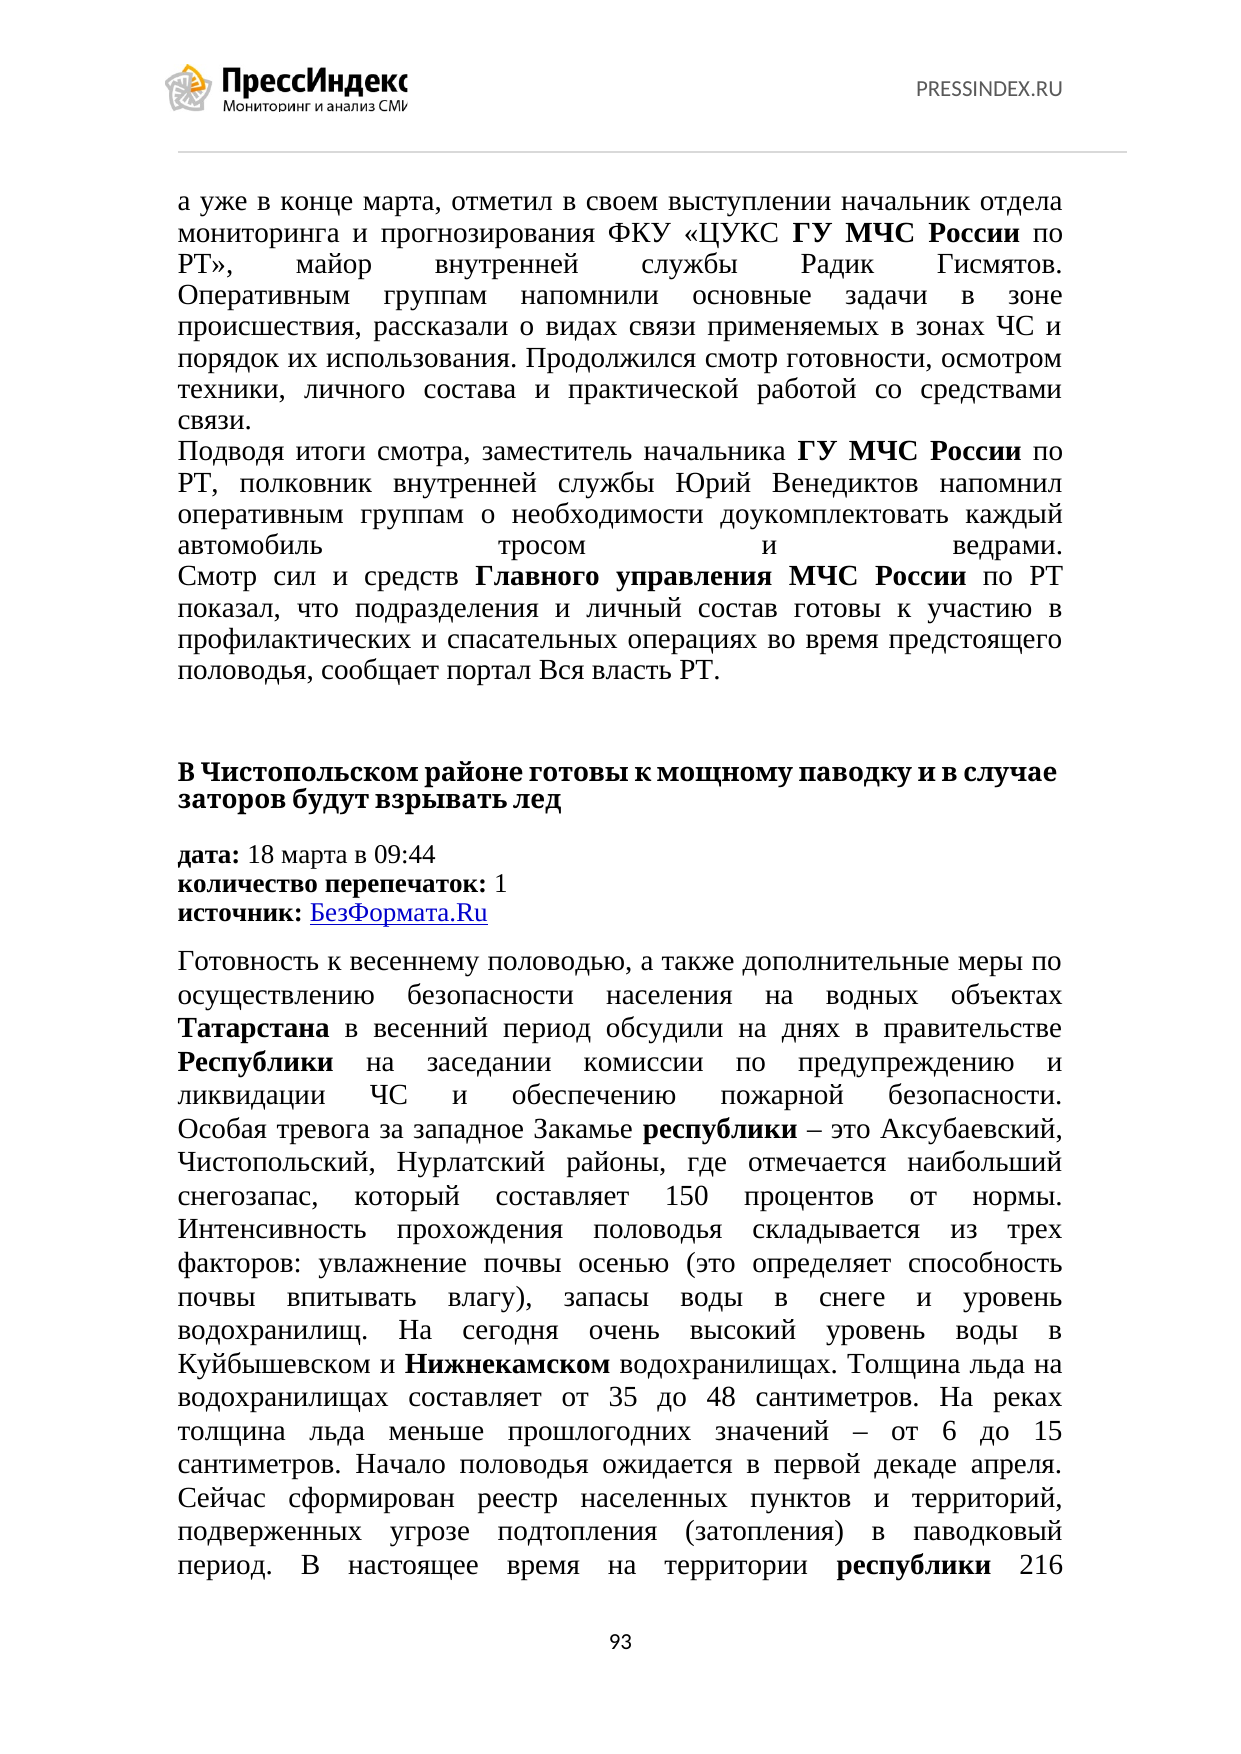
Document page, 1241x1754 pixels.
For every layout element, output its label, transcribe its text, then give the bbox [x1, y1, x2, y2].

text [177, 943, 1063, 1581]
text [177, 186, 1063, 686]
picture [163, 64, 408, 111]
subtitle В Чистопольском районе готовы к мощному паводку и в случае заторов будут взрывать лед [177, 759, 1063, 815]
text дата: 18 марта в 09:44 количество перепечаток: 1 источник: БезФормата.Ru [177, 841, 1063, 928]
